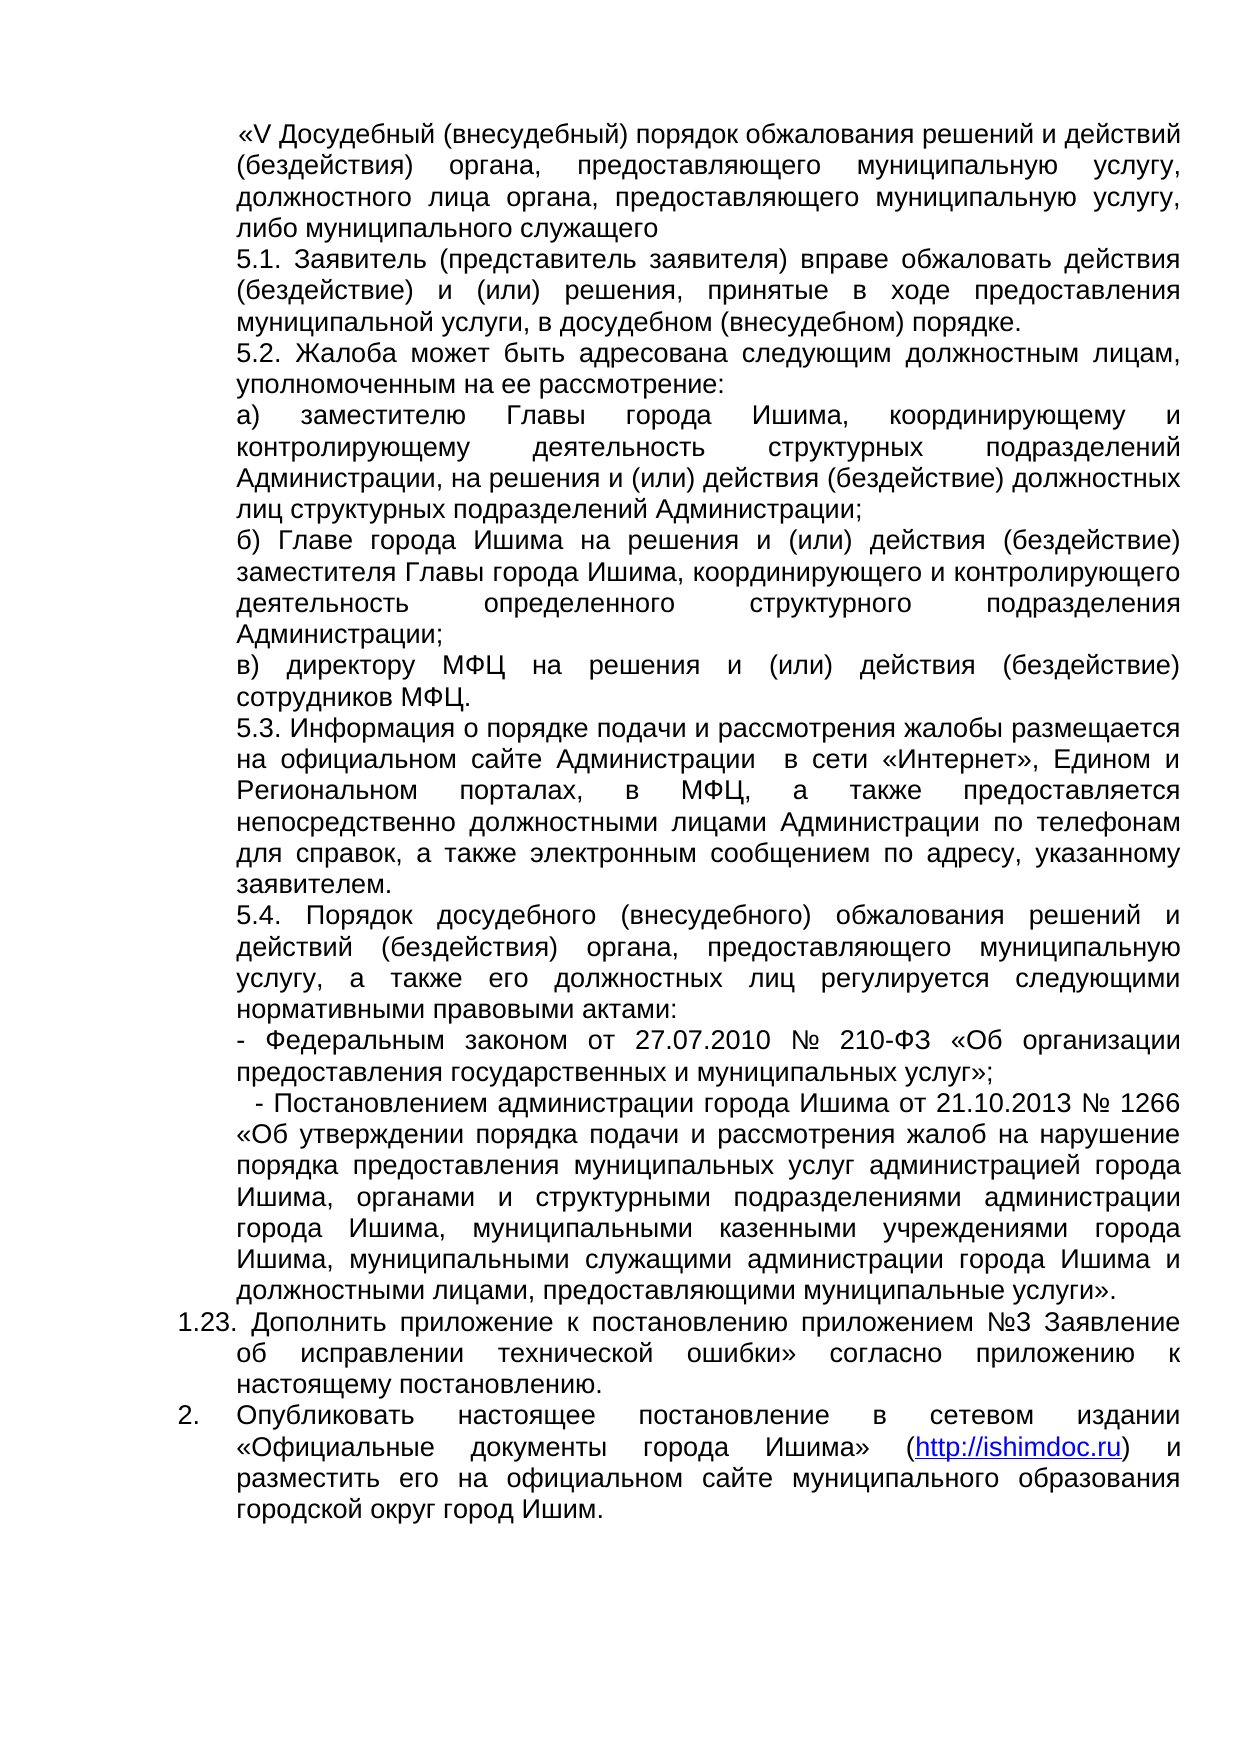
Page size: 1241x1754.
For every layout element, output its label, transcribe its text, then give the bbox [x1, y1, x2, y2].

text 5.4. Порядок досудебного (внесудебного) обжалования решений и действий (бездействия) органа, предоставляющего муниципальную услугу, а также его должностных лиц регулируется следующими нормативными правовыми актами: [177, 899, 1181, 1024]
text а) заместителю Главы города Ишима, координирующему и контролирующему деятельность структурных подразделений Администрации, на решения и (или) действия (бездействие) должностных лиц структурных подразделений Администрации; [177, 399, 1181, 524]
text 5.2. Жалоба может быть адресована следующим должностным лицам, уполномоченным на ее рассмотрение: [177, 337, 1181, 399]
text - Федеральным законом от 27.07.2010 № 210-ФЗ «Об организации предоставления государственных и муниципальных услуг»; [177, 1024, 1181, 1087]
text в) директору МФЦ на решения и (или) действия (бездействие) сотрудников МФЦ. [177, 649, 1181, 712]
text 1.23. Дополнить приложение к постановлению приложением №3 Заявление об исправлении технической ошибки» согласно приложению к настоящему постановлению. [177, 1306, 1181, 1399]
text «V Досудебный (внесудебный) порядок обжалования решений и действий (бездействия) органа, предоставляющего муниципальную услугу, должностного лица органа, предоставляющего муниципальную услугу, либо муниципального служащего [177, 118, 1181, 243]
text б) Главе города Ишима на решения и (или) действия (бездействие) заместителя Главы города Ишима, координирующего и контролирующего деятельность определенного структурного подразделения Администрации; [177, 524, 1181, 649]
text 2. Опубликовать настоящее постановление в сетевом издании «Официальные документы города Ишима» (http://ishimdoc.ru) и разместить его на официальном сайте муниципального образования городской округ город Ишим. [177, 1399, 1181, 1524]
text 5.1. Заявитель (представитель заявителя) вправе обжаловать действия (бездействие) и (или) решения, принятые в ходе предоставления муниципальной услуги, в досудебном (внесудебном) порядке. [177, 243, 1181, 337]
text 5.3. Информация о порядке подачи и рассмотрения жалобы размещается на официальном сайте Администрации в сети «Интернет», Едином и Региональном порталах, в МФЦ, а также предоставляется непосредственно должностными лицами Администрации по телефонам для справок, а также электронным сообщением по адресу, указанному заявителем. [177, 712, 1181, 899]
text - Постановлением администрации города Ишима от 21.10.2013 № 1266 «Об утверждении порядка подачи и рассмотрения жалоб на нарушение порядка предоставления муниципальных услуг администрацией города Ишима, органами и структурными подразделениями администрации города Ишима, муниципальными казенными учреждениями города Ишима, муниципальными служащими администрации города Ишима и должностными лицами, предоставляющими муниципальные услуги». [177, 1087, 1181, 1306]
